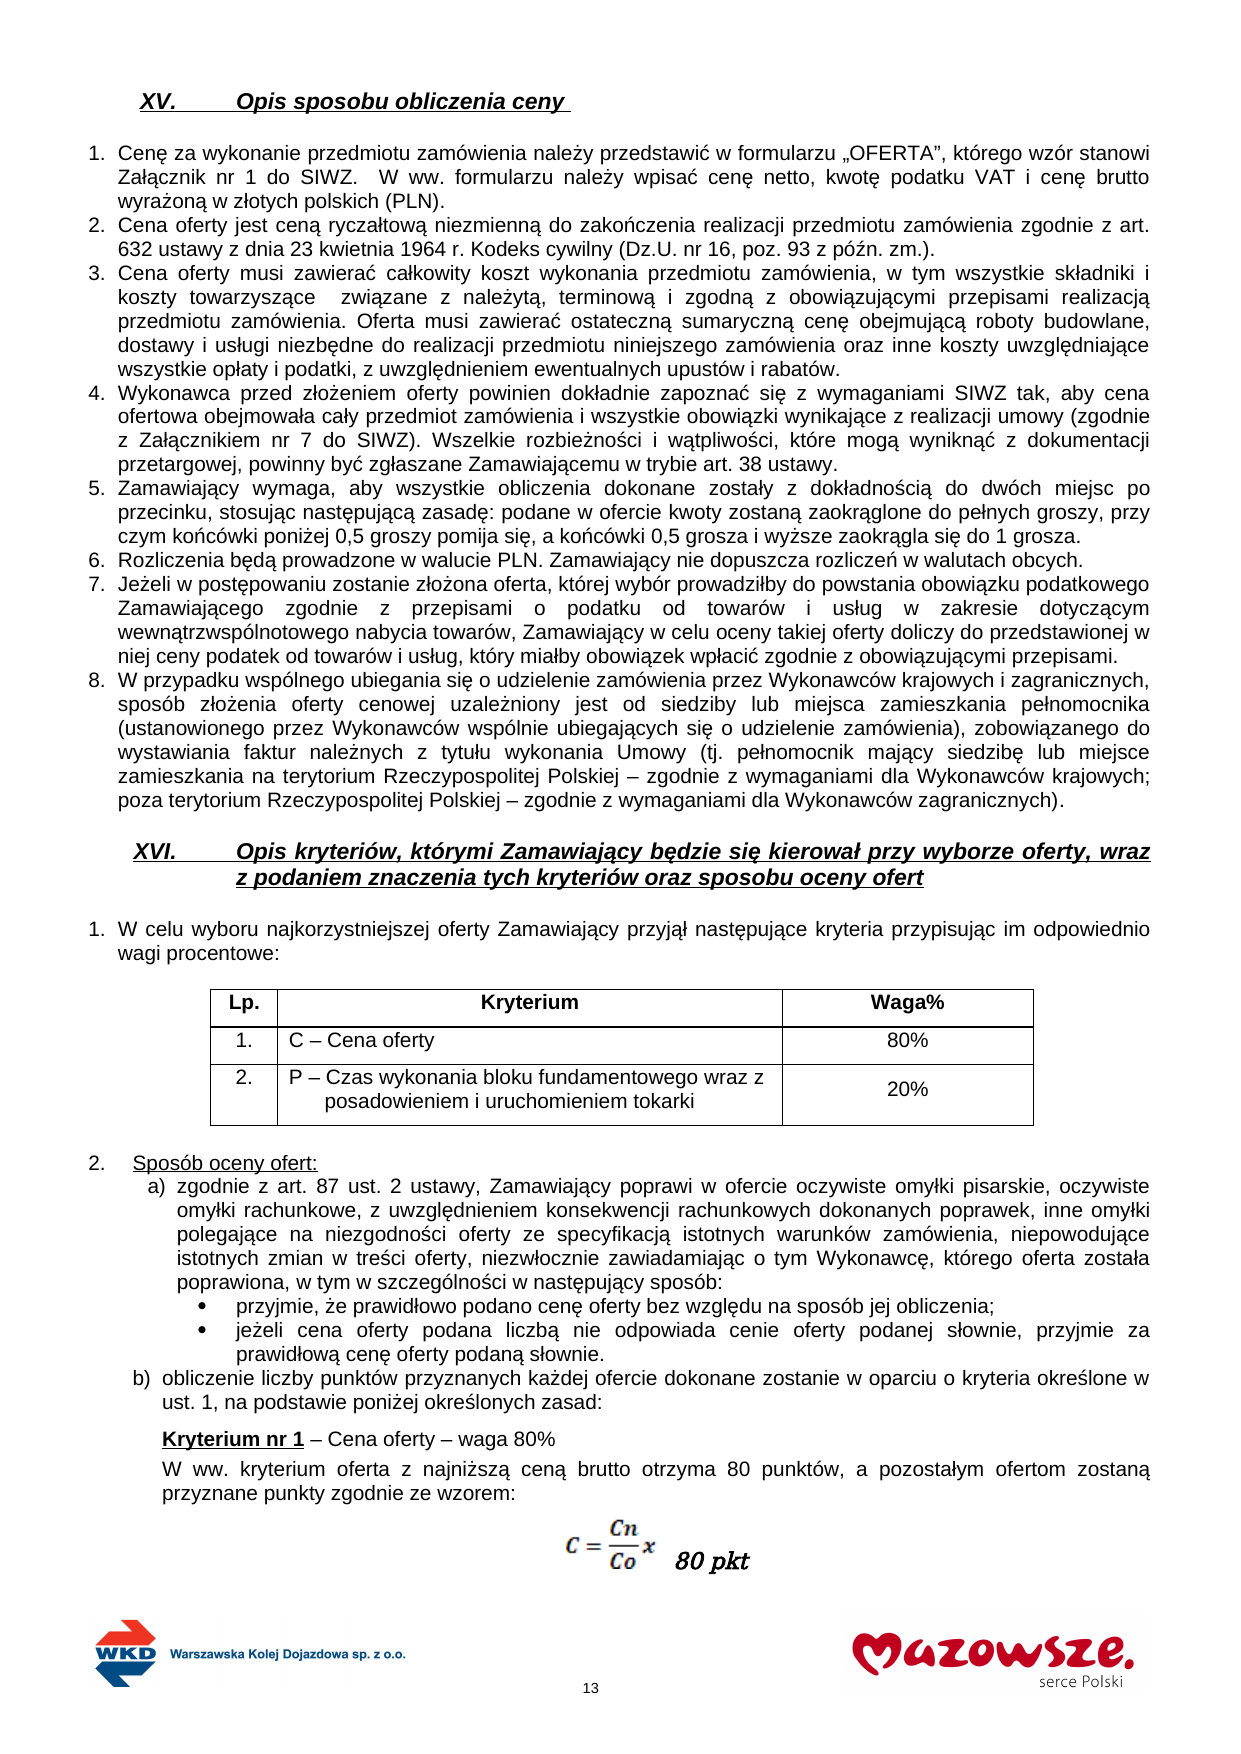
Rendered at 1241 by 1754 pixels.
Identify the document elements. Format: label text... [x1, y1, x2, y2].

list W ww. kryterium oferta z najniższą ceną brutto otrzyma 80 punktów, a pozostałym ofertom zostaną przyznane punkty zgodnie ze wzorem: [162, 1457, 1151, 1505]
list Rozliczenia będą prowadzone w walucie PLN. Zamawiający nie dopuszcza rozliczeń w walutach obcych. [88, 548, 1151, 572]
picture [565, 1517, 666, 1569]
list Opis sposobu obliczenia ceny [177, 88, 1152, 114]
list Wykonawca przed złożeniem oferty powinien dokładnie zapoznać się z wymaganiami SIWZ tak, aby cena ofertowa obejmowała cały przedmiot zamówienia i wszystkie obowiązki wynikające z realizacji umowy (zgodnie z Załącznikiem nr 7 do SIWZ). Wszelkie rozbieżności i wątpliwości, które mogą wyniknąć z dokumentacji przetargowej, powinny być zgłaszane Zamawiającemu w trybie art. 38 ustawy. [88, 380, 1151, 476]
table_header Lp. [211, 990, 277, 1026]
text 80 pkt [162, 1517, 1151, 1574]
list Zamawiający wymaga, aby wszystkie obliczenia dokonane zostały z dokładnością do dwóch miejsc po przecinku, stosując następującą zasadę: podane w ofercie kwoty zostaną zaokrąglone do pełnych groszy, przy czym końcówki poniżej 0,5 groszy pomija się, a końcówki 0,5 grosza i wyższe zaokrągla się do 1 grosza. [88, 476, 1151, 548]
table_header Waga% [783, 990, 1033, 1026]
list Kryterium nr 1 – Cena oferty – waga 80% [162, 1427, 1151, 1451]
list W celu wyboru najkorzystniejszej oferty Zamawiający przyjął następujące kryteria przypisując im odpowiednio wagi procentowe: [88, 917, 1151, 965]
table_cell C – Cena oferty [278, 1028, 782, 1064]
table_cell 20% [783, 1065, 1033, 1125]
list Jeżeli w postępowaniu zostanie złożona oferta, której wybór prowadziłby do powstania obowiązku podatkowego Zamawiającego zgodnie z przepisami o podatku od towarów i usług w zakresie dotyczącym wewnątrzwspólnotowego nabycia towarów, Zamawiający w celu oceny takiej oferty doliczy do przedstawionej w niej ceny podatek od towarów i usług, który miałby obowiązek wpłacić zgodnie z obowiązującymi przepisami. [88, 572, 1151, 668]
table_cell 80% [783, 1028, 1033, 1064]
table_cell P – Czas wykonania bloku fundamentowego wraz z posadowieniem i uruchomieniem tokarki [278, 1065, 782, 1125]
list W przypadku wspólnego ubiegania się o udzielenie zamówienia przez Wykonawców krajowych i zagranicznych, sposób złożenia oferty cenowej uzależniony jest od siedziby lub miejsca zamieszkania pełnomocnika (ustanowionego przez Wykonawców wspólnie ubiegających się o udzielenie zamówienia), zobowiązanego do wystawiania faktur należnych z tytułu wykonania Umowy (tj. pełnomocnik mający siedzibę lub miejsce zamieszkania na terytorium Rzeczypospolitej Polskiej – zgodnie z wymaganiami dla Wykonawców krajowych; poza terytorium Rzeczypospolitej Polskiej – zgodnie z wymaganiami dla Wykonawców zagranicznych). [88, 668, 1151, 812]
list Opis kryteriów, którymi Zamawiający będzie się kierował przy wyborze oferty, wraz z podaniem znaczenia tych kryteriów oraz sposobu oceny ofert [177, 862, 1151, 891]
list Cenę za wykonanie przedmiotu zamówienia należy przedstawić w formularzu „OFERTA”, którego wzór stanowi Załącznik nr 1 do SIWZ. W ww. formularzu należy wpisać cenę netto, kwotę podatku VAT i cenę brutto wyrażoną w złotych polskich (PLN). [88, 141, 1151, 213]
list Cena oferty musi zawierać całkowity koszt wykonania przedmiotu zamówienia, w tym wszystkie składniki i koszty towarzyszące związane z należytą, terminową i zgodną z obowiązującymi przepisami realizacją przedmiotu zamówienia. Oferta musi zawierać ostateczną sumaryczną cenę obejmującą roboty budowlane, dostawy i usługi niezbędne do realizacji przedmiotu niniejszego zamówienia oraz inne koszty uwzględniające wszystkie opłaty i podatki, z uwzględnieniem ewentualnych upustów i rabatów. [88, 261, 1151, 380]
list Cena oferty jest ceną ryczałtową niezmienną do zakończenia realizacji przedmiotu zamówienia zgodnie z art. 632 ustawy z dnia 23 kwietnia 1964 r. Kodeks cywilny (Dz.U. nr 16, poz. 93 z późn. zm.). [88, 213, 1151, 261]
picture [841, 1613, 1145, 1695]
list zgodnie z art. 87 ust. 2 ustawy, Zamawiający poprawi w ofercie oczywiste omyłki pisarskie, oczywiste omyłki rachunkowe, z uwzględnieniem konsekwencji rachunkowych dokonanych poprawek, inne omyłki polegające na niezgodności oferty ze specyfikacją istotnych warunków zamówienia, niepowodujące istotnych zmian w treści oferty, niezwłocznie zawiadamiając o tym Wykonawcę, którego oferta została poprawiona, w tym w szczególności w następujący sposób: [147, 1174, 1151, 1294]
list obliczenie liczby punktów przyznanych każdej ofercie dokonane zostanie w oparciu o kryteria określone w ust. 1, na podstawie poniżej określonych zasad: [132, 1366, 1151, 1414]
list Opis kryteriów, którymi Zamawiający będzie się kierował przy wyborze oferty, wraz z podaniem znaczenia tych kryteriów oraz sposobu oceny ofert [177, 838, 1151, 861]
table_cell 2. [211, 1065, 277, 1125]
table_header Kryterium [278, 990, 782, 1026]
picture [88, 1613, 409, 1693]
list przyjmie, że prawidłowo podano cenę oferty bez względu na sposób jej obliczenia; [198, 1294, 1151, 1318]
table_cell 1. [211, 1028, 277, 1064]
list jeżeli cena oferty podana liczbą nie odpowiada cenie oferty podanej słownie, przyjmie za prawidłową cenę oferty podaną słownie. [198, 1318, 1151, 1366]
list Sposób oceny ofert: [88, 1150, 1152, 1174]
